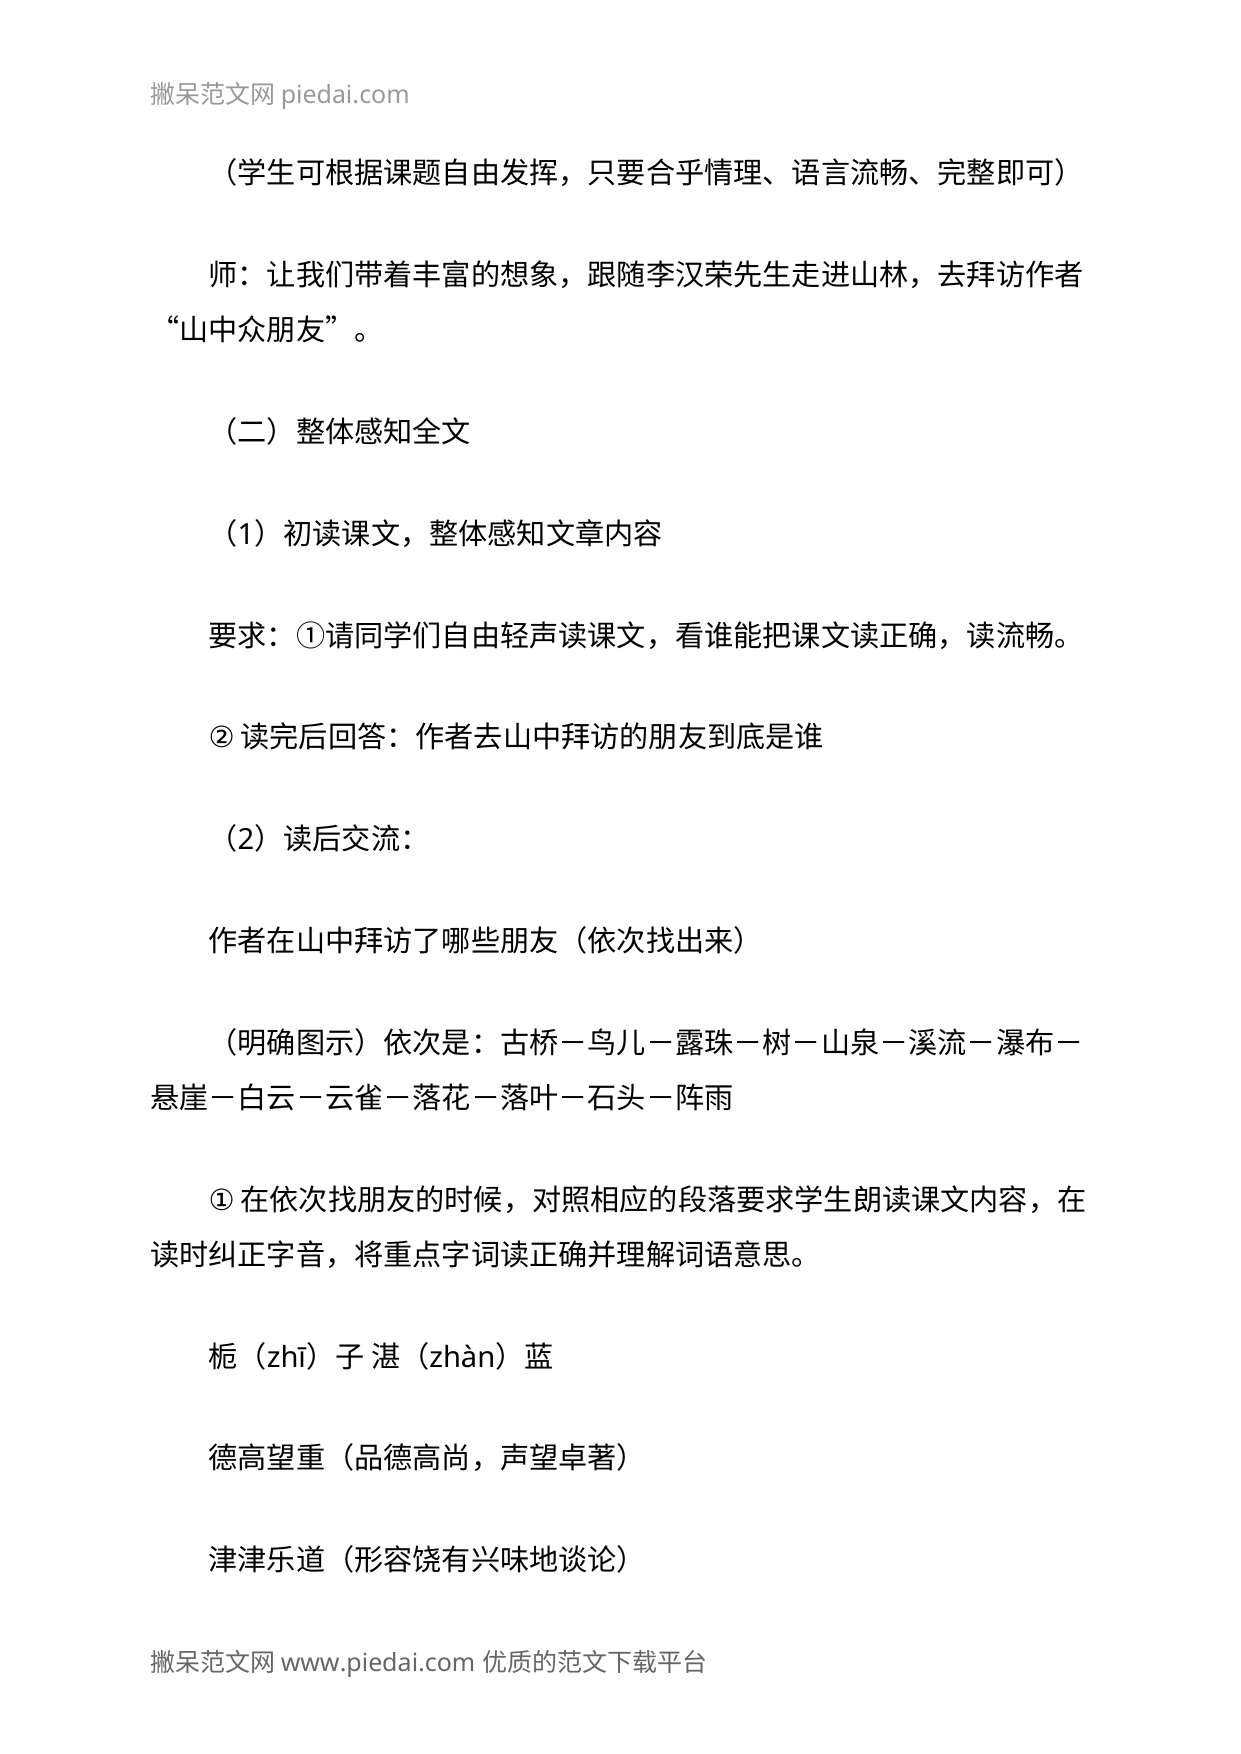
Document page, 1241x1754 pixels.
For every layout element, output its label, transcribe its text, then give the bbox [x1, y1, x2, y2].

text 要求：①请同学们自由轻声读课文，看谁能把课文读正确，读流畅。 [150, 612, 1090, 654]
text （1）初读课文，整体感知文章内容 [150, 510, 1090, 553]
text （明确图示）依次是：古桥－鸟儿－露珠－树－山泉－溪流－瀑布－悬崖－白云－云雀－落花－落叶－石头－阵雨 [150, 1020, 1090, 1117]
text （2）读后交流： [150, 816, 1090, 858]
text 作者在山中拜访了哪些朋友（依次找出来） [150, 918, 1090, 960]
text 津津乐道（形容饶有兴味地谈论） [150, 1537, 1090, 1579]
text ②读完后回答：作者去山中拜访的朋友到底是谁 [150, 714, 1090, 756]
text （二）整体感知全文 [150, 408, 1090, 451]
text 德高望重（品德高尚，声望卓著） [150, 1435, 1090, 1477]
text 栀（zhī）子 湛（zhàn）蓝 [150, 1333, 1090, 1376]
text ①在依次找朋友的时候，对照相应的段落要求学生朗读课文内容，在读时纠正字音，将重点字词读正确并理解词语意思。 [150, 1176, 1090, 1274]
text 师：让我们带着丰富的想象，跟随李汉荣先生走进山林，去拜访作者“山中众朋友”。 [150, 252, 1090, 349]
text （学生可根据课题自由发挥，只要合乎情理、语言流畅、完整即可） [150, 150, 1090, 192]
